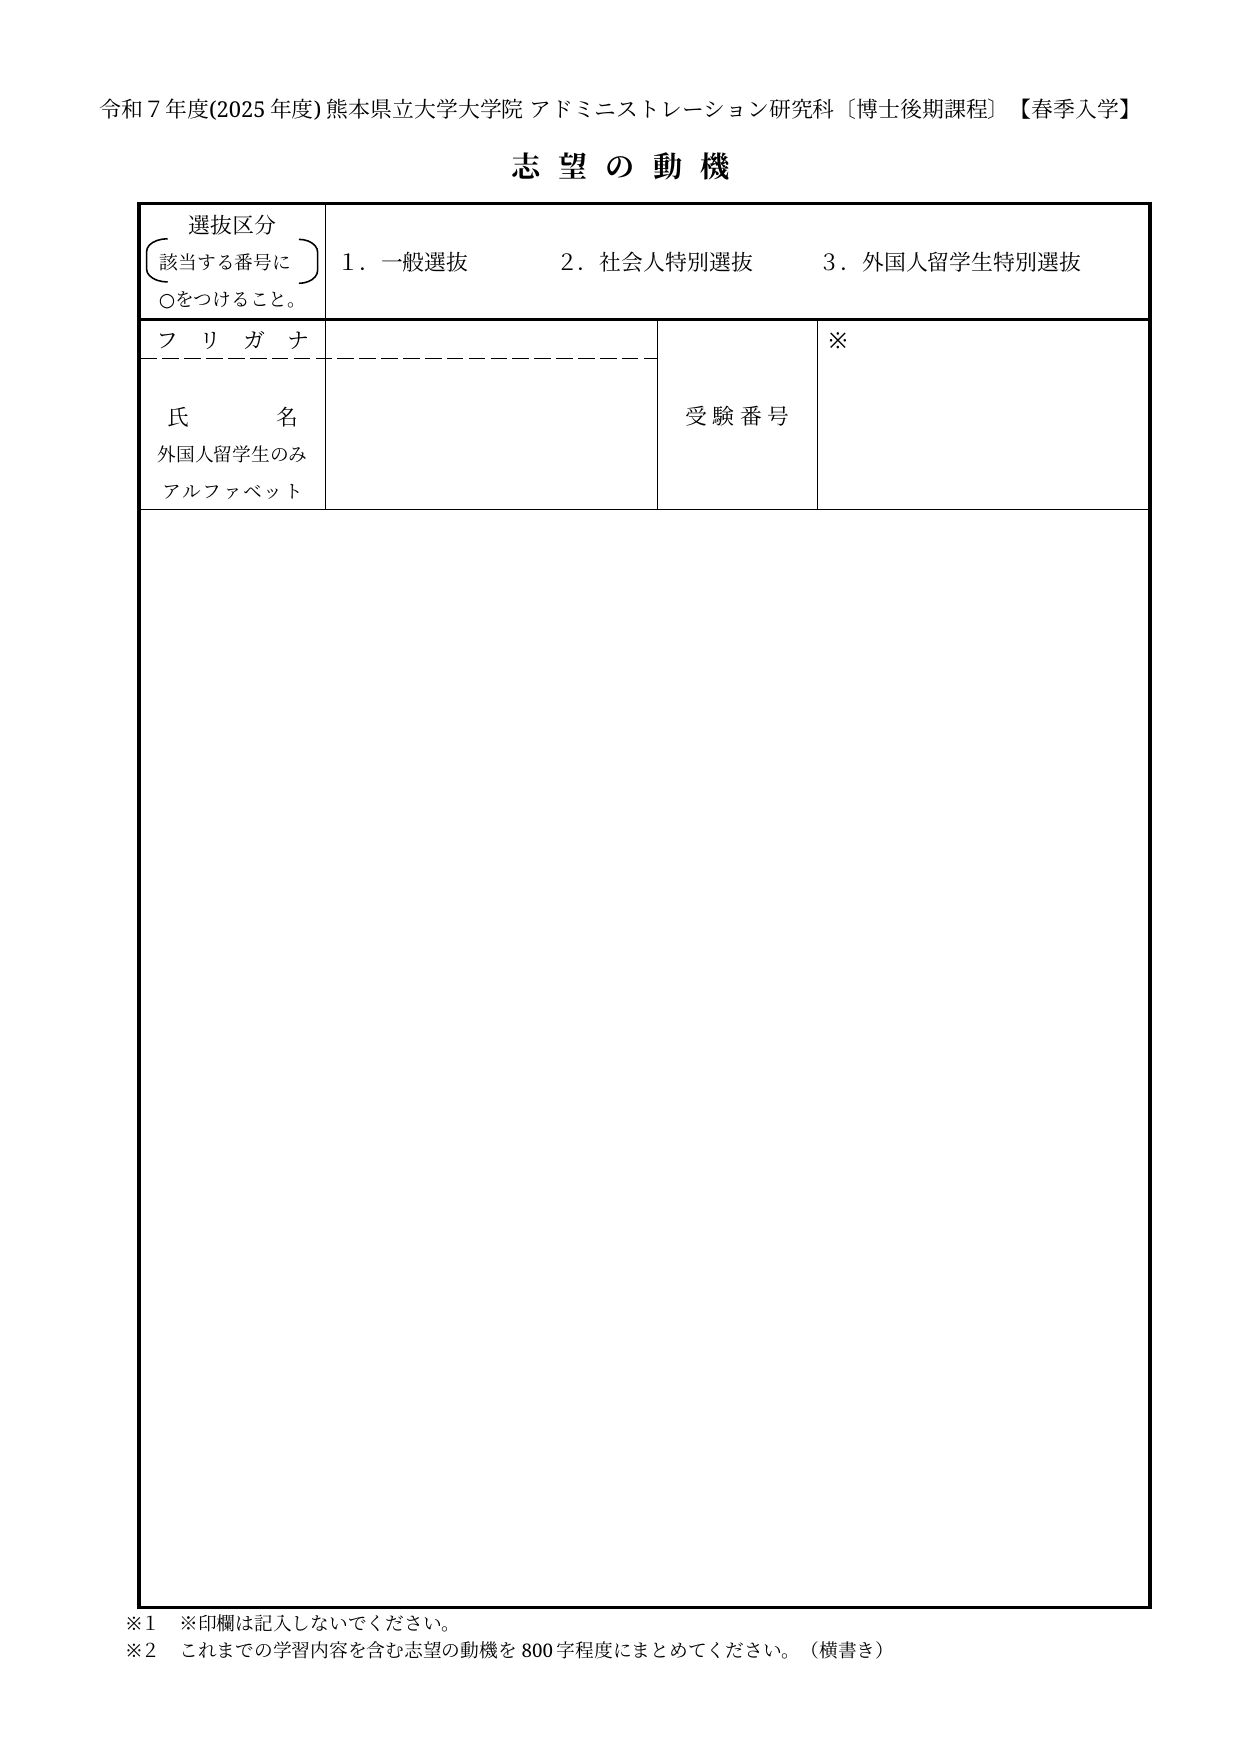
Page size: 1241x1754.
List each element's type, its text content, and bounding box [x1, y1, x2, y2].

table_cell [326, 358, 657, 509]
text ※２ これまでの学習内容を含む志望の動機を 800字程度にまとめてください。（横書き） [89, 1636, 1152, 1663]
text ※１ ※印欄は記入しないでください。 [89, 1609, 1152, 1636]
table_header １．一般選抜 ２．社会人特別選抜 ３．外国人留学生特別選抜 [326, 205, 1148, 318]
table_cell 氏 名 外国人留学生のみ アルファベット [141, 358, 325, 509]
table_header 選抜区分 該当する番号に ○をつけること。 [141, 205, 325, 318]
text 志望の動機 [89, 127, 1152, 202]
text 令和７年度(2025年度) 熊本県立大学大学院 アドミニストレーション研究科〔博士後期課程〕【春季入学】 [89, 89, 1152, 127]
table_cell ※ [818, 321, 1148, 509]
table_cell [141, 510, 1148, 1606]
table_cell フ リ ガ ナ [141, 321, 325, 358]
table_cell 受 験 番 号 [658, 321, 817, 509]
table_cell [326, 321, 657, 358]
